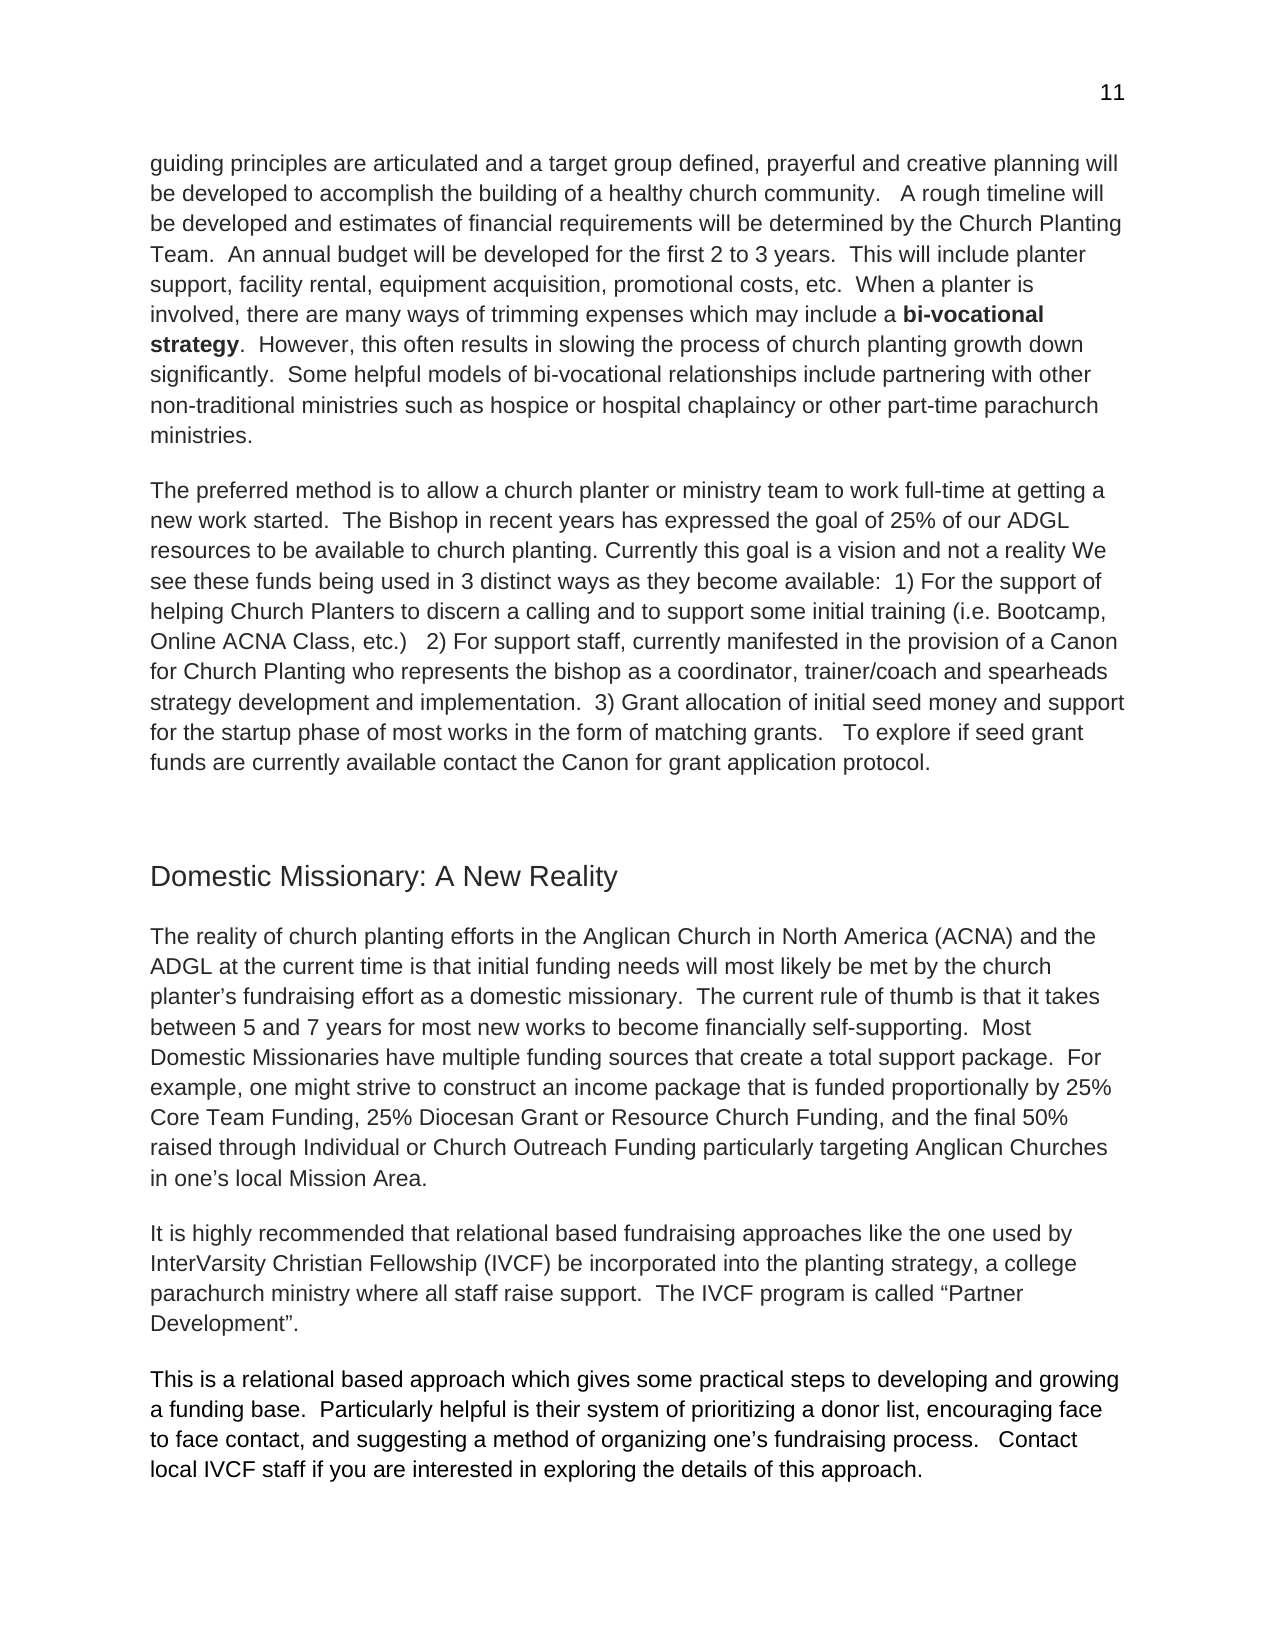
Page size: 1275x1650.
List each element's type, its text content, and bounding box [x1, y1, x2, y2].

text It is highly recommended that relational based fundraising approaches like the one used by InterVarsity Christian Fellowship (IVCF) be incorporated into the planting strategy, a college parachurch ministry where all staff raise support. The IVCF program is called “Partner Development”. [150, 1220, 1125, 1337]
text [150, 150, 1125, 448]
text The preferred method is to allow a church planter or ministry team to work full-time at getting a new work started. The Bishop in recent years has expressed the goal of 25% of our ADGL resources to be available to church planting. Currently this goal is a vision and not a reality We see these funds being used in 3 distinct ways as they become available: 1) For the support of helping Church Planters to discern a calling and to support some initial training (i.e. Bootcamp, Online ACNA Class, etc.) 2) For support staff, currently manifested in the provision of a Canon for Church Planting who represents the bishop as a coordinator, trainer/coach and spearheads strategy development and implementation. 3) Grant allocation of initial seed money and support for the startup phase of most works in the form of matching grants. To explore if seed grant funds are currently available contact the Canon for grant application protocol. [150, 477, 1125, 775]
text The reality of church planting efforts in the Anglican Church in North America (ACNA) and the ADGL at the current time is that initial funding needs will most likely be met by the church planter’s fundraising effort as a domestic missionary. The current rule of thumb is that it takes between 5 and 7 years for most new works to become financially self-supporting. Most Domestic Missionaries have multiple funding sources that create a total support package. For example, one might strive to construct an income package that is funded proportionally by 25% Core Team Funding, 25% Diocesan Grant or Resource Church Funding, and the final 50% raised through Individual or Church Outreach Funding particularly targeting Anglican Churches in one’s local Mission Area. [150, 923, 1125, 1191]
text Domestic Missionary: A New Reality [150, 859, 1125, 893]
text This is a relational based approach which gives some practical steps to developing and growing a funding base. Particularly helpful is their system of prioritizing a donor list, encouraging face to face contact, and suggesting a method of organizing one’s fundraising process. Contact local IVCF staff if you are interested in exploring the details of this approach. [150, 1366, 1125, 1483]
